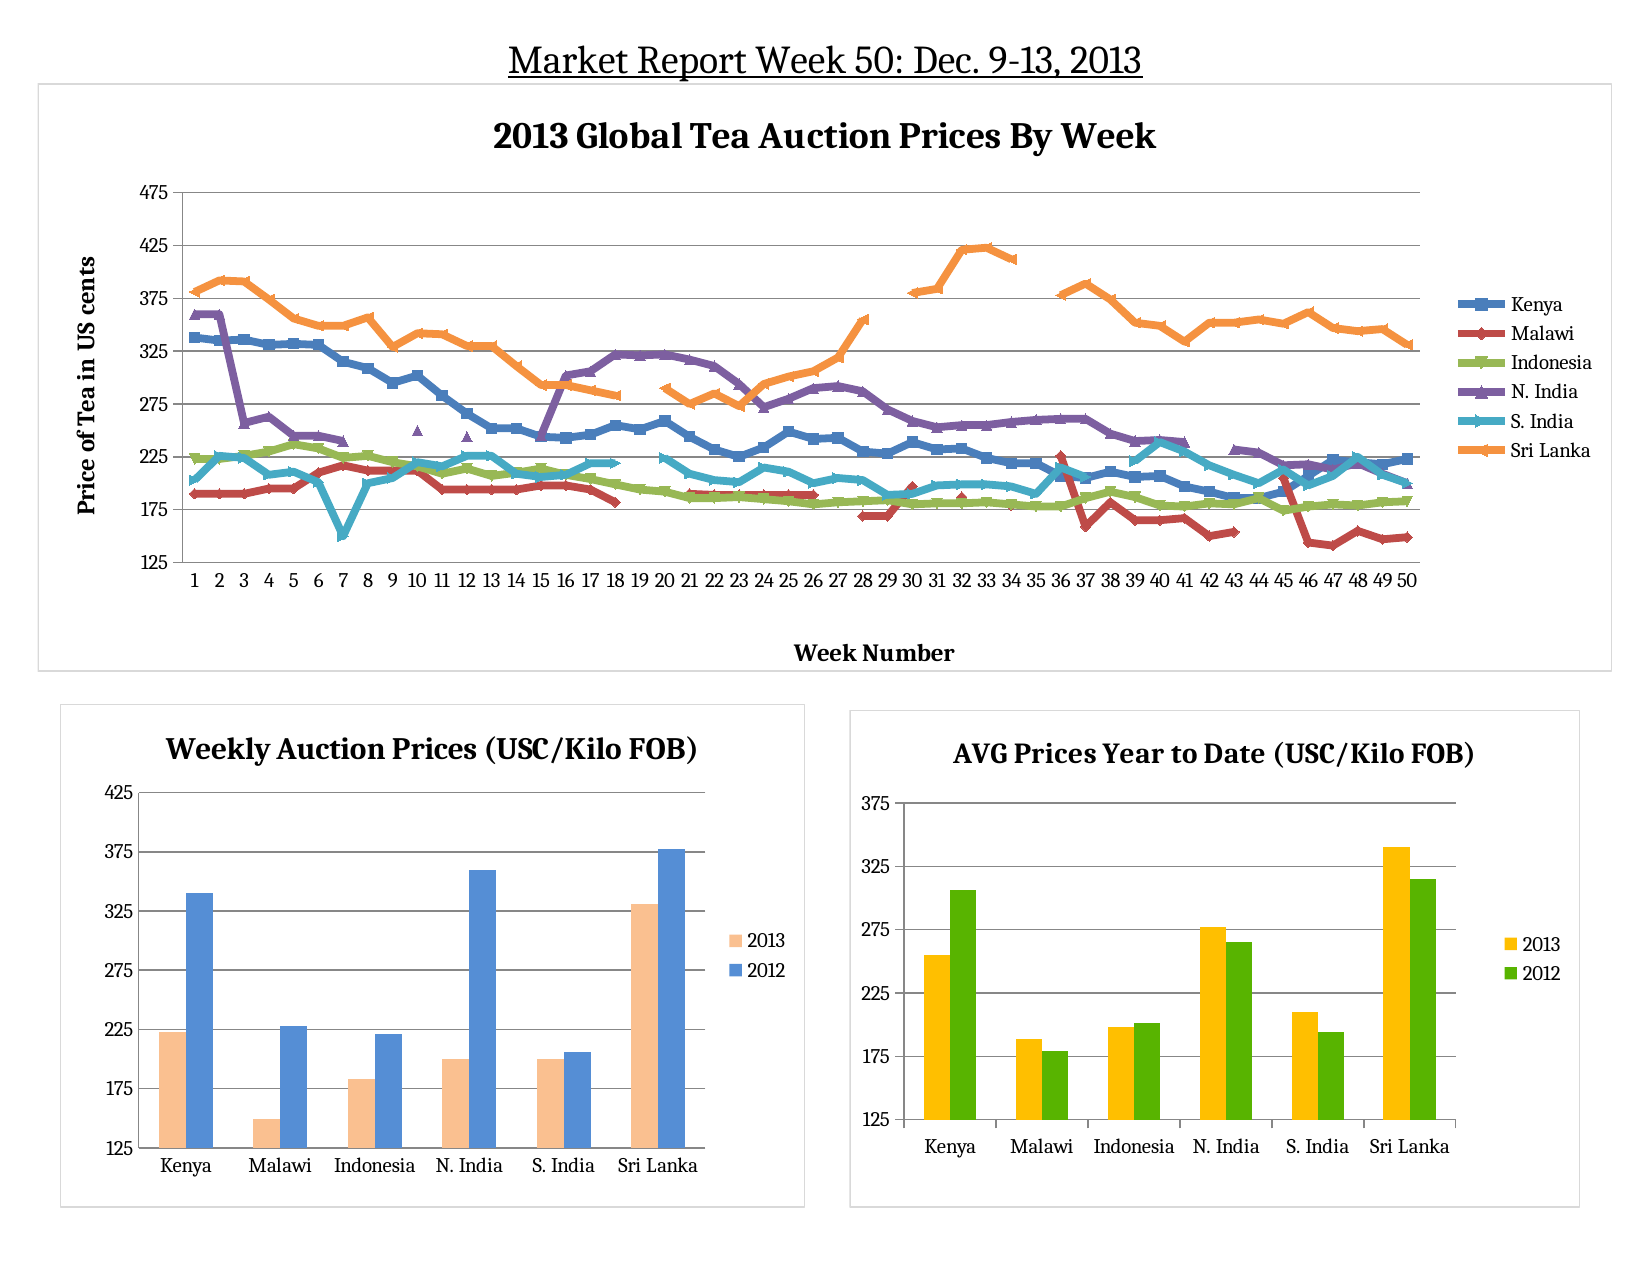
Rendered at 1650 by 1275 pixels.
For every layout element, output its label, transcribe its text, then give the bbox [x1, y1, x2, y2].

text Market Report Week 50: Dec. 9-13, 2013 [37, 37, 1612, 83]
